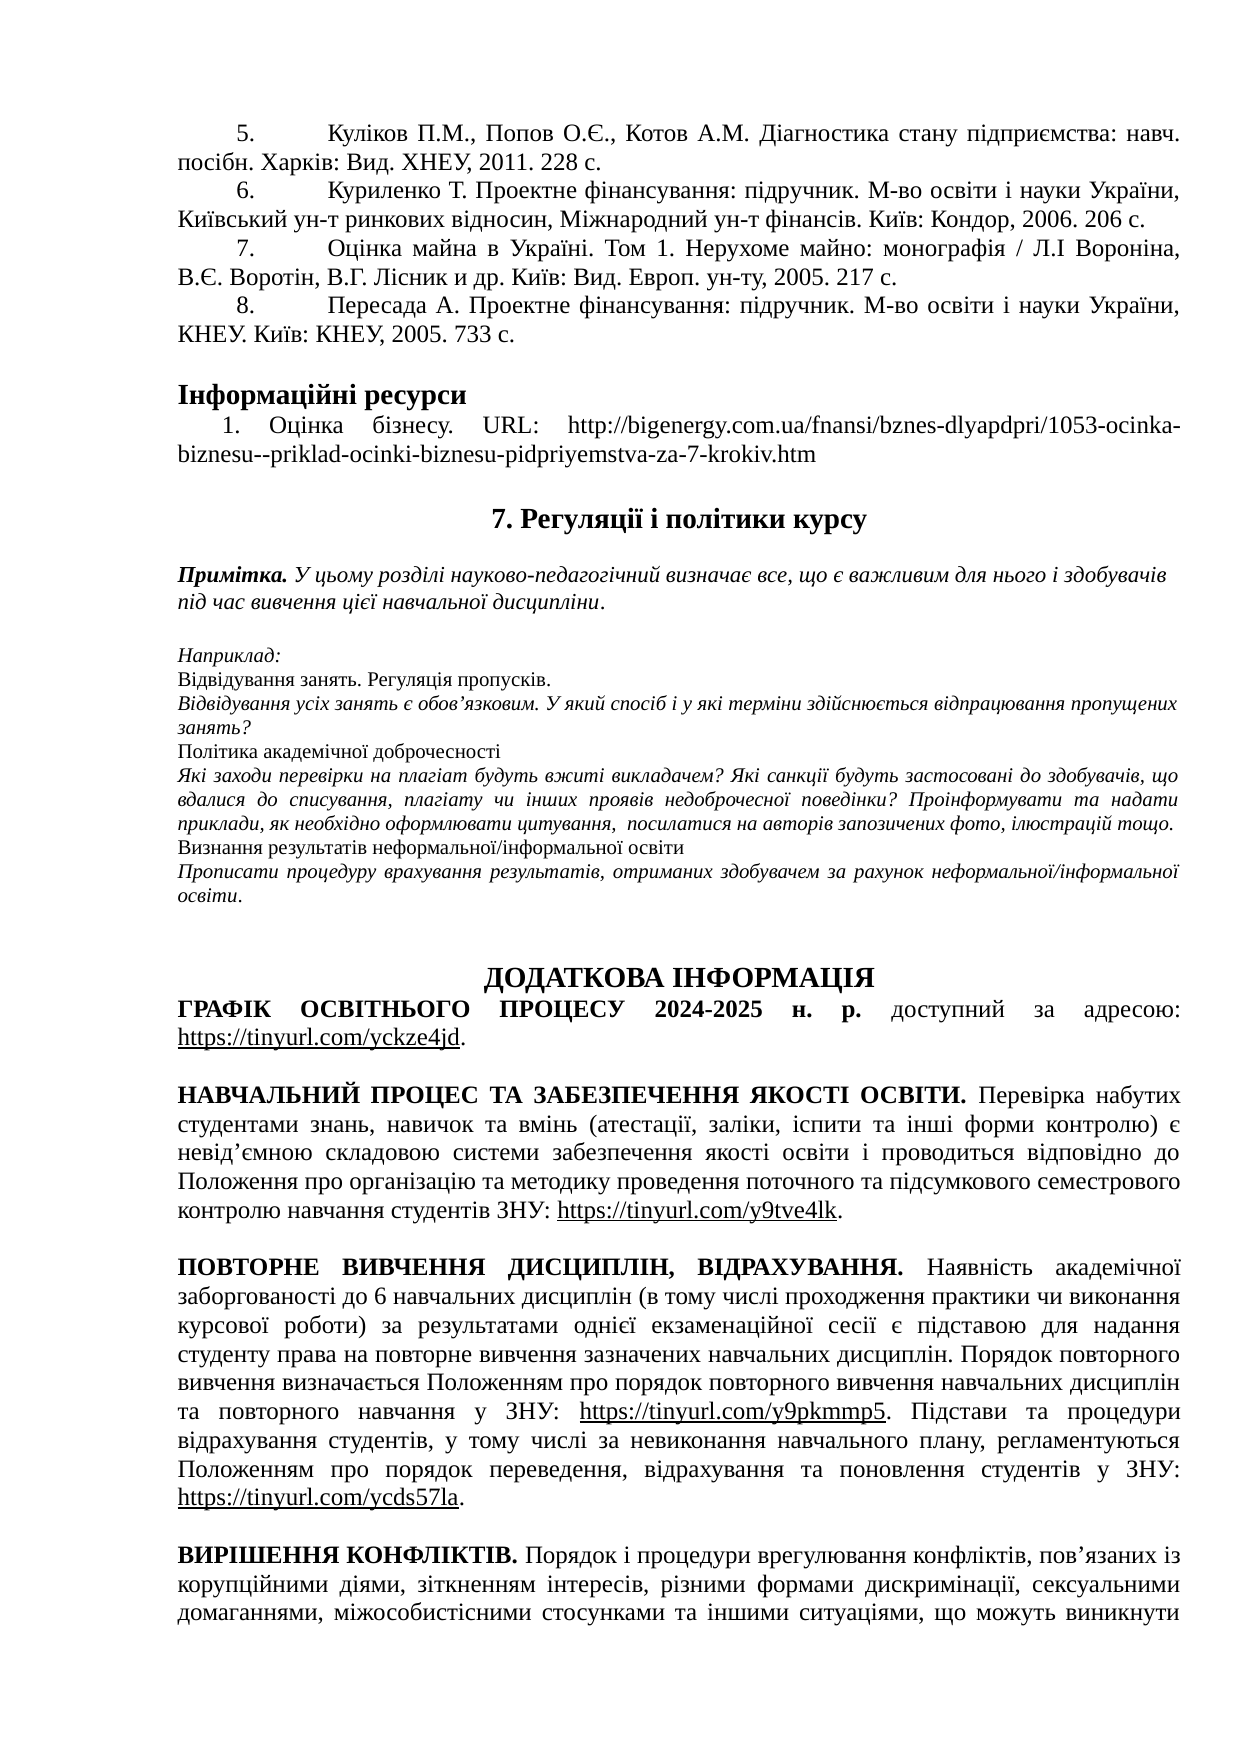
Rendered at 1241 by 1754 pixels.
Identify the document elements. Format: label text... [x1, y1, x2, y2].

text Відвідування усіх занять є обов’язковим. У який спосіб і у які терміни здійснюється відпрацювання пропущених занять? [177, 691, 1181, 739]
text Відвідування занять. Регуляція пропусків. [177, 667, 1181, 691]
text 1. Оцінка бізнесу. URL: http://bigenergy.com.ua/fnansi/bznes-dlyapdpri/1053-ocinka-biznesu--priklad-ocinki-biznesu-pidpriyemstva-za-7-krokiv.htm [177, 410, 1181, 468]
text НАВЧАЛЬНИЙ ПРОЦЕС ТА ЗАБЕЗПЕЧЕННЯ ЯКОСТІ ОСВІТИ. Перевірка набутих студентами знань, навичок та вмінь (атестації, заліки, іспити та інші форми контролю) є невід’ємною складовою системи забезпечення якості освіти і проводиться відповідно до Положення про організацію та методику проведення поточного та підсумкового семестрового контролю навчання студентів ЗНУ: https://tinyurl.com/y9tve4lk. [177, 1080, 1181, 1224]
text Які заходи перевірки на плагіат будуть вжиті викладачем? Які санкції будуть застосовані до здобувачів, що вдалися до списування, плагіату чи інших проявів недоброчесної поведінки? Проінформувати та надати приклади, як необхідно оформлювати цитування, посилатися на авторів запозичених фото, ілюстрацій тощо. [177, 763, 1181, 835]
text Додаткова інформація [177, 960, 1181, 994]
list Куліков П.М., Попов О.Є., Котов А.М. Діагностика стану підприємства: навч. посібн. Харків: Вид. ХНЕУ, 2011. 228 с. [177, 118, 1181, 176]
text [177, 1540, 1181, 1626]
text ГРАФІК ОСВІТНЬОГО ПРОЦЕСУ 2024-2025 н. р. доступний за адресою: https://tinyurl.com/yckze4jd. [177, 994, 1181, 1051]
text Визнання результатів неформальної/інформальної освіти [177, 835, 1181, 859]
text 7. Регуляції і політики курсу [177, 501, 1181, 535]
list Куриленко Т. Проектне фінансування: підручник. М-во освіти і науки України, Київський ун-т ринкових відносин, Міжнародний ун-т фінансів. Київ: Кондор, 2006. 206 с. [177, 176, 1181, 233]
text Наприклад: [177, 643, 1181, 667]
text Прописати процедуру врахування результатів, отриманих здобувачем за рахунок неформальної/інформальної освіти. [177, 859, 1181, 907]
text ПОВТОРНЕ ВИВЧЕННЯ ДИСЦИПЛІН, ВІДРАХУВАННЯ. Наявність академічної заборгованості до 6 навчальних дисциплін (в тому числі проходження практики чи виконання курсової роботи) за результатами однієї екзаменаційної сесії є підставою для надання студенту права на повторне вивчення зазначених навчальних дисциплін. Порядок повторного вивчення визначається Положенням про порядок повторного вивчення навчальних дисциплін та повторного навчання у ЗНУ: https://tinyurl.com/y9pkmmp5. Підстави та процедури відрахування студентів, у тому числі за невиконання навчального плану, регламентуються Положенням про порядок переведення, відрахування та поновлення студентів у ЗНУ: https://tinyurl.com/ycds57la. [177, 1252, 1181, 1511]
list Оцінка майна в Україні. Том 1. Нерухоме майно: монографія / Л.І Вороніна, В.Є. Воротін, В.Г. Лісник и др. Київ: Вид. Европ. ун-ту, 2005. 217 с. [177, 233, 1181, 291]
list Пересада А. Проектне фінансування: підручник. М-во освіти і науки України, КНЕУ. Київ: КНЕУ, 2005. 733 с. [177, 291, 1181, 348]
text Примітка. У цьому розділі науково-педагогічний визначає все, що є важливим для нього і здобувачів під час вивчення цієї навчальної дисципліни. [177, 561, 1181, 614]
text Інформаційні ресурси [177, 377, 1181, 410]
text Політика академічної доброчесності [177, 739, 1181, 763]
